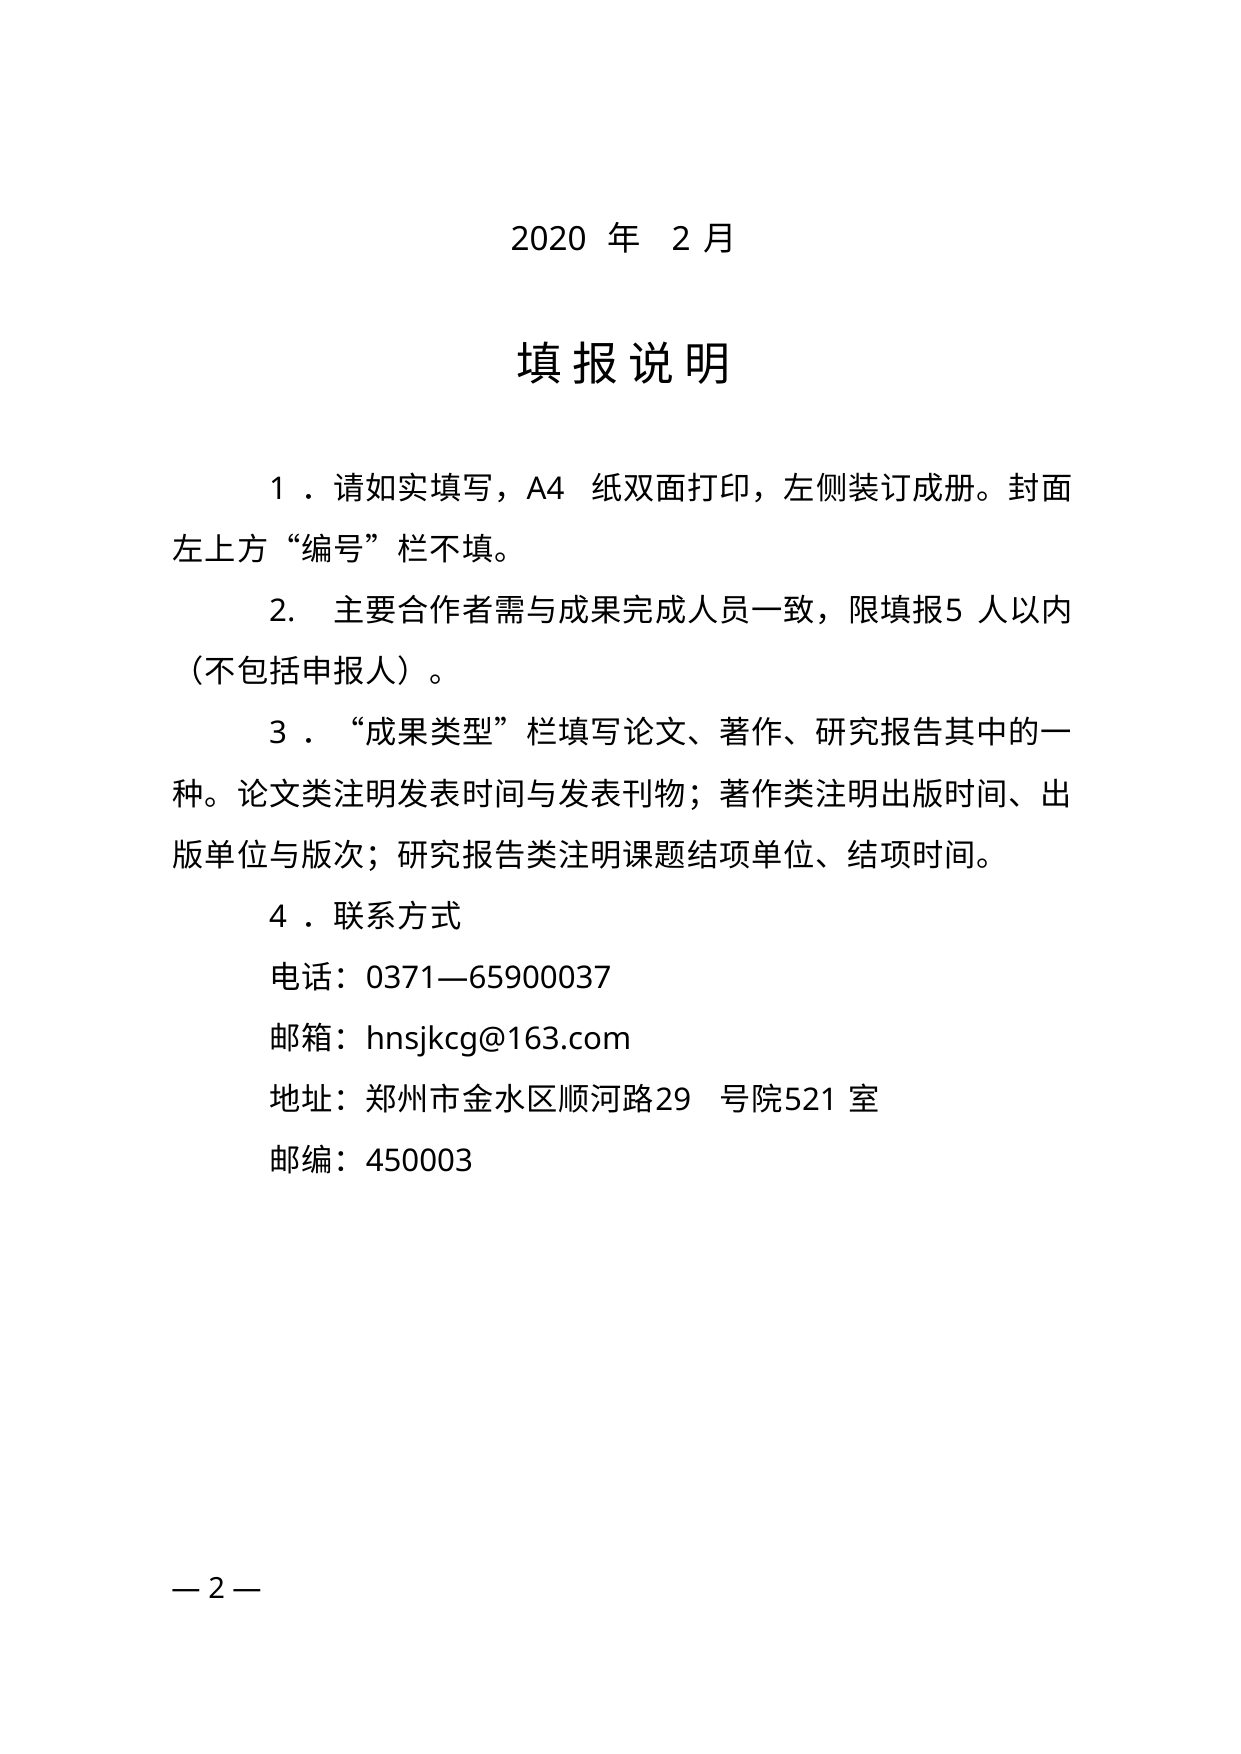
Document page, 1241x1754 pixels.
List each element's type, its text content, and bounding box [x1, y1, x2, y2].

text 邮箱：hnsjkcg@163.com [172, 1005, 1074, 1067]
text 2020年2月 [188, 205, 1074, 266]
text 填 报 说 明 [172, 328, 1074, 394]
text 3．“成果类型”栏填写论文、著作、研究报告其中的一种。论文类注明发表时间与发表刊物；著作类注明出版时间、出版单位与版次；研究报告类注明课题结项单位、结项时间。 [172, 700, 1074, 883]
text 1．请如实填写，A4纸双面打印，左侧装订成册。封面左上方“编号”栏不填。 [172, 455, 1074, 577]
text 邮编：450003 [172, 1128, 1074, 1189]
text 4．联系方式 [172, 883, 1074, 944]
text 地址：郑州市金水区顺河路29号院521室 [172, 1067, 1074, 1128]
text 电话：0371—65900037 [172, 944, 1074, 1005]
text 2. 主要合作者需与成果完成人员一致，限填报5人以内（不包括申报人）。 [172, 577, 1074, 700]
